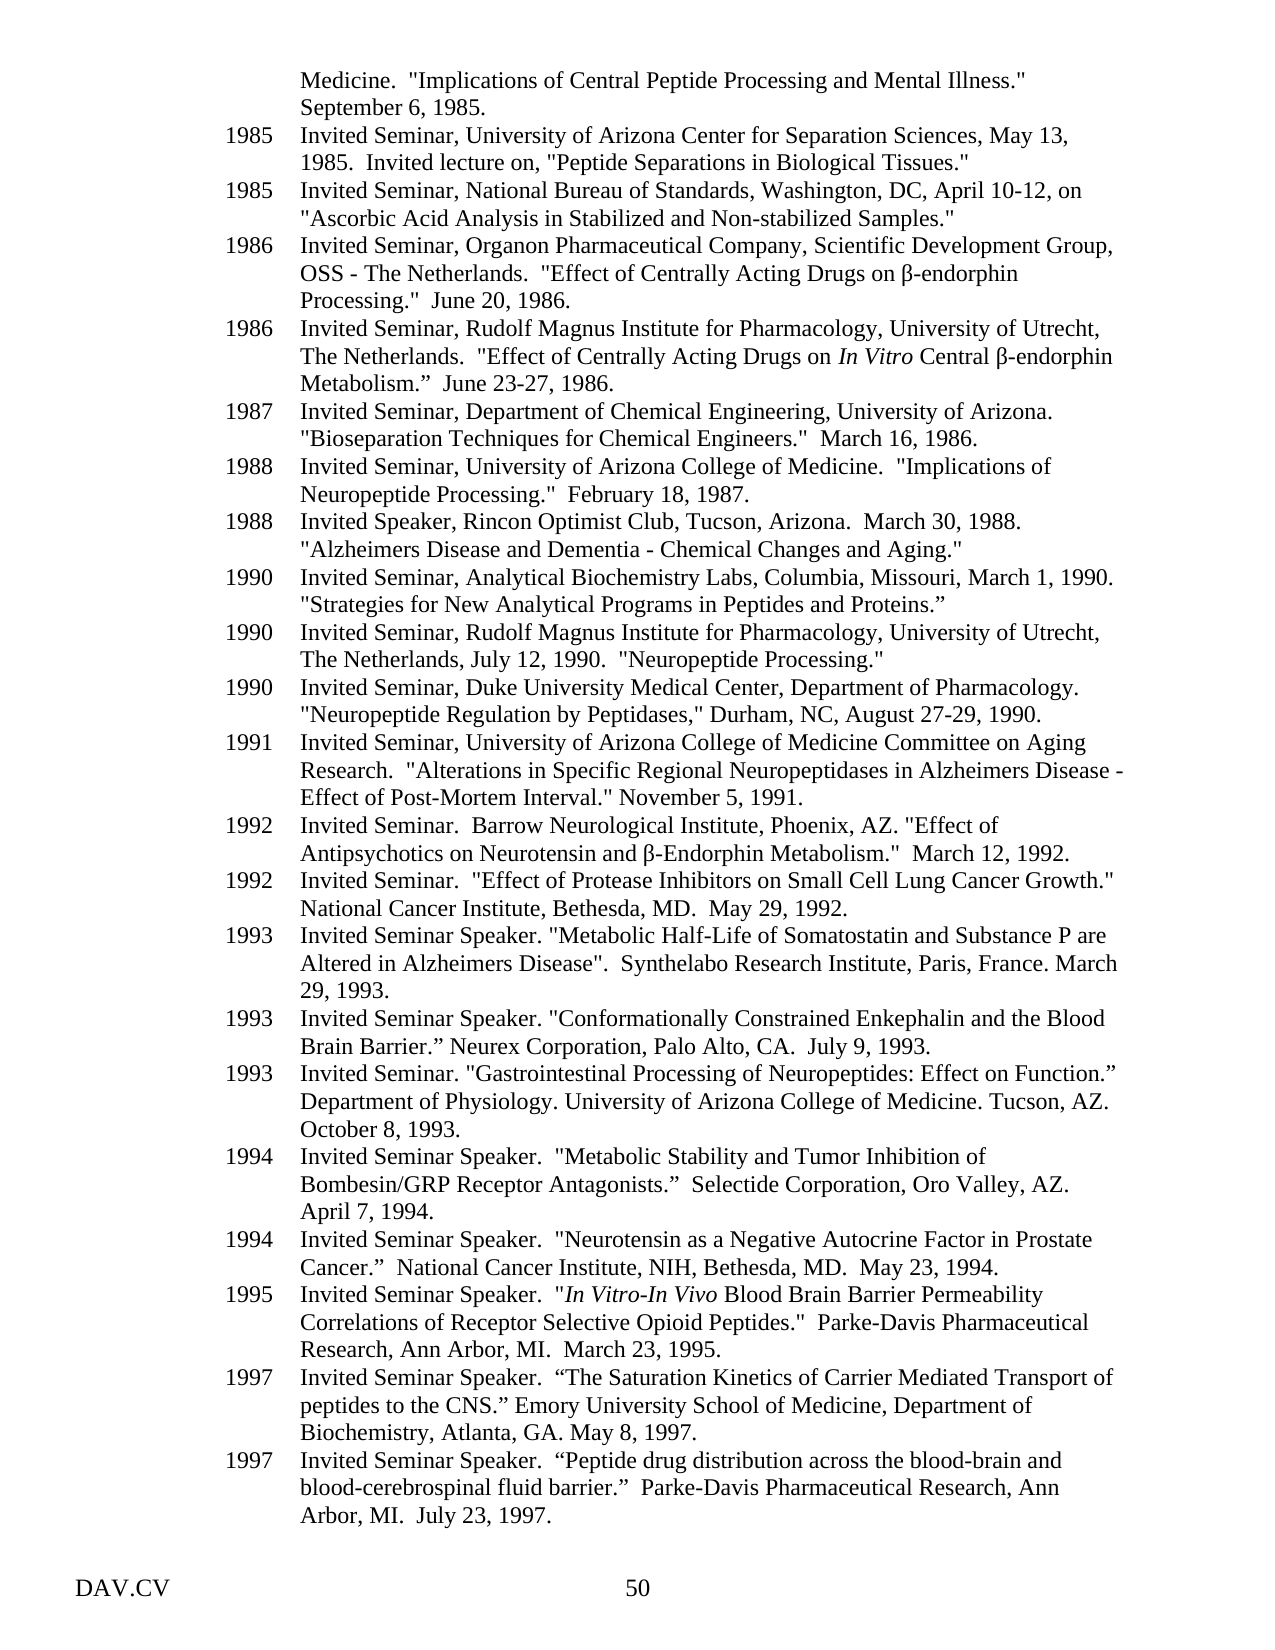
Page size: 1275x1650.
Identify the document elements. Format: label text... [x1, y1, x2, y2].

list Invited Seminar, University of Arizona College of Medicine. "Implications of Neuropeptide Processing." February 18, 1987. [225, 452, 1125, 507]
text 1990 Invited Seminar, Duke University Medical Center, Department of Pharmacology. "Neuropeptide Regulation by Peptidases," Durham, NC, August 27-29, 1990. [225, 673, 1125, 728]
text 1986 Invited Seminar, Rudolf Magnus Institute for Pharmacology, University of Utrecht, The Netherlands. "Effect of Centrally Acting Drugs on In Vitro Central β-endorphin Metabolism.” June 23-27, 1986. [225, 314, 1125, 397]
text 1994 Invited Seminar Speaker. "Neurotensin as a Negative Autocrine Factor in Prostate Cancer.” National Cancer Institute, NIH, Bethesda, MD. May 23, 1994. [225, 1225, 1125, 1280]
text 1993 Invited Seminar Speaker. "Conformationally Constrained Enkephalin and the Blood Brain Barrier.” Neurex Corporation, Palo Alto, CA. July 9, 1993. [225, 1004, 1125, 1059]
text 1997 Invited Seminar Speaker. “The Saturation Kinetics of Carrier Mediated Transport of peptides to the CNS.” Emory University School of Medicine, Department of Biochemistry, Atlanta, GA. May 8, 1997. [225, 1363, 1125, 1446]
text 1992 Invited Seminar. "Effect of Protease Inhibitors on Small Cell Lung Cancer Growth." National Cancer Institute, Bethesda, MD. May 29, 1992. [225, 866, 1125, 921]
text 1994 Invited Seminar Speaker. "Metabolic Stability and Tumor Inhibition of Bombesin/GRP Receptor Antagonists.” Selectide Corporation, Oro Valley, AZ. April 7, 1994. [225, 1142, 1125, 1225]
text 1991 Invited Seminar, University of Arizona College of Medicine Committee on Aging Research. "Alterations in Specific Regional Neuropeptidases in Alzheimers Disease -Effect of Post-Mortem Interval." November 5, 1991. [225, 728, 1125, 811]
text 1993 Invited Seminar Speaker. "Metabolic Half-Life of Somatostatin and Substance P are Altered in Alzheimers Disease". Synthelabo Research Institute, Paris, France. March 29, 1993. [225, 921, 1125, 1004]
text 1988 Invited Speaker, Rincon Optimist Club, Tucson, Arizona. March 30, 1988. "Alzheimers Disease and Dementia - Chemical Changes and Aging." [225, 507, 1125, 562]
text 1997 Invited Seminar Speaker. “Peptide drug distribution across the blood-brain and blood-cerebrospinal fluid barrier.” Parke-Davis Pharmaceutical Research, Ann Arbor, MI. July 23, 1997. [225, 1446, 1125, 1529]
text 1990 Invited Seminar, Analytical Biochemistry Labs, Columbia, Missouri, March 1, 1990. "Strategies for New Analytical Programs in Peptides and Proteins.” [225, 562, 1125, 618]
text 1985 Invited Seminar, University of Arizona Center for Separation Sciences, May 13, 1985. Invited lecture on, "Peptide Separations in Biological Tissues." [225, 121, 1125, 176]
list Invited Seminar, Organon Pharmaceutical Company, Scientific Development Group, OSS - The Netherlands. "Effect of Centrally Acting Drugs on β-endorphin Processing." June 20, 1986. [225, 231, 1125, 314]
list Invited Seminar, National Bureau of Standards, Washington, DC, April 10-12, on "Ascorbic Acid Analysis in Stabilized and Non-stabilized Samples." [225, 176, 1125, 231]
text 1993 Invited Seminar. "Gastrointestinal Processing of Neuropeptides: Effect on Function.” Department of Physiology. University of Arizona College of Medicine. Tucson, AZ. October 8, 1993. [225, 1059, 1125, 1142]
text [225, 66, 1125, 121]
text 1992 Invited Seminar. Barrow Neurological Institute, Phoenix, AZ. "Effect of Antipsychotics on Neurotensin and β-Endorphin Metabolism." March 12, 1992. [225, 811, 1125, 866]
text 1990 Invited Seminar, Rudolf Magnus Institute for Pharmacology, University of Utrecht, The Netherlands, July 12, 1990. "Neuropeptide Processing." [225, 618, 1125, 673]
text 1995 Invited Seminar Speaker. "In Vitro-In Vivo Blood Brain Barrier Permeability Correlations of Receptor Selective Opioid Peptides." Parke-Davis Pharmaceutical Research, Ann Arbor, MI. March 23, 1995. [225, 1280, 1125, 1363]
list Invited Seminar, Department of Chemical Engineering, University of Arizona. "Bioseparation Techniques for Chemical Engineers." March 16, 1986. [225, 397, 1125, 452]
